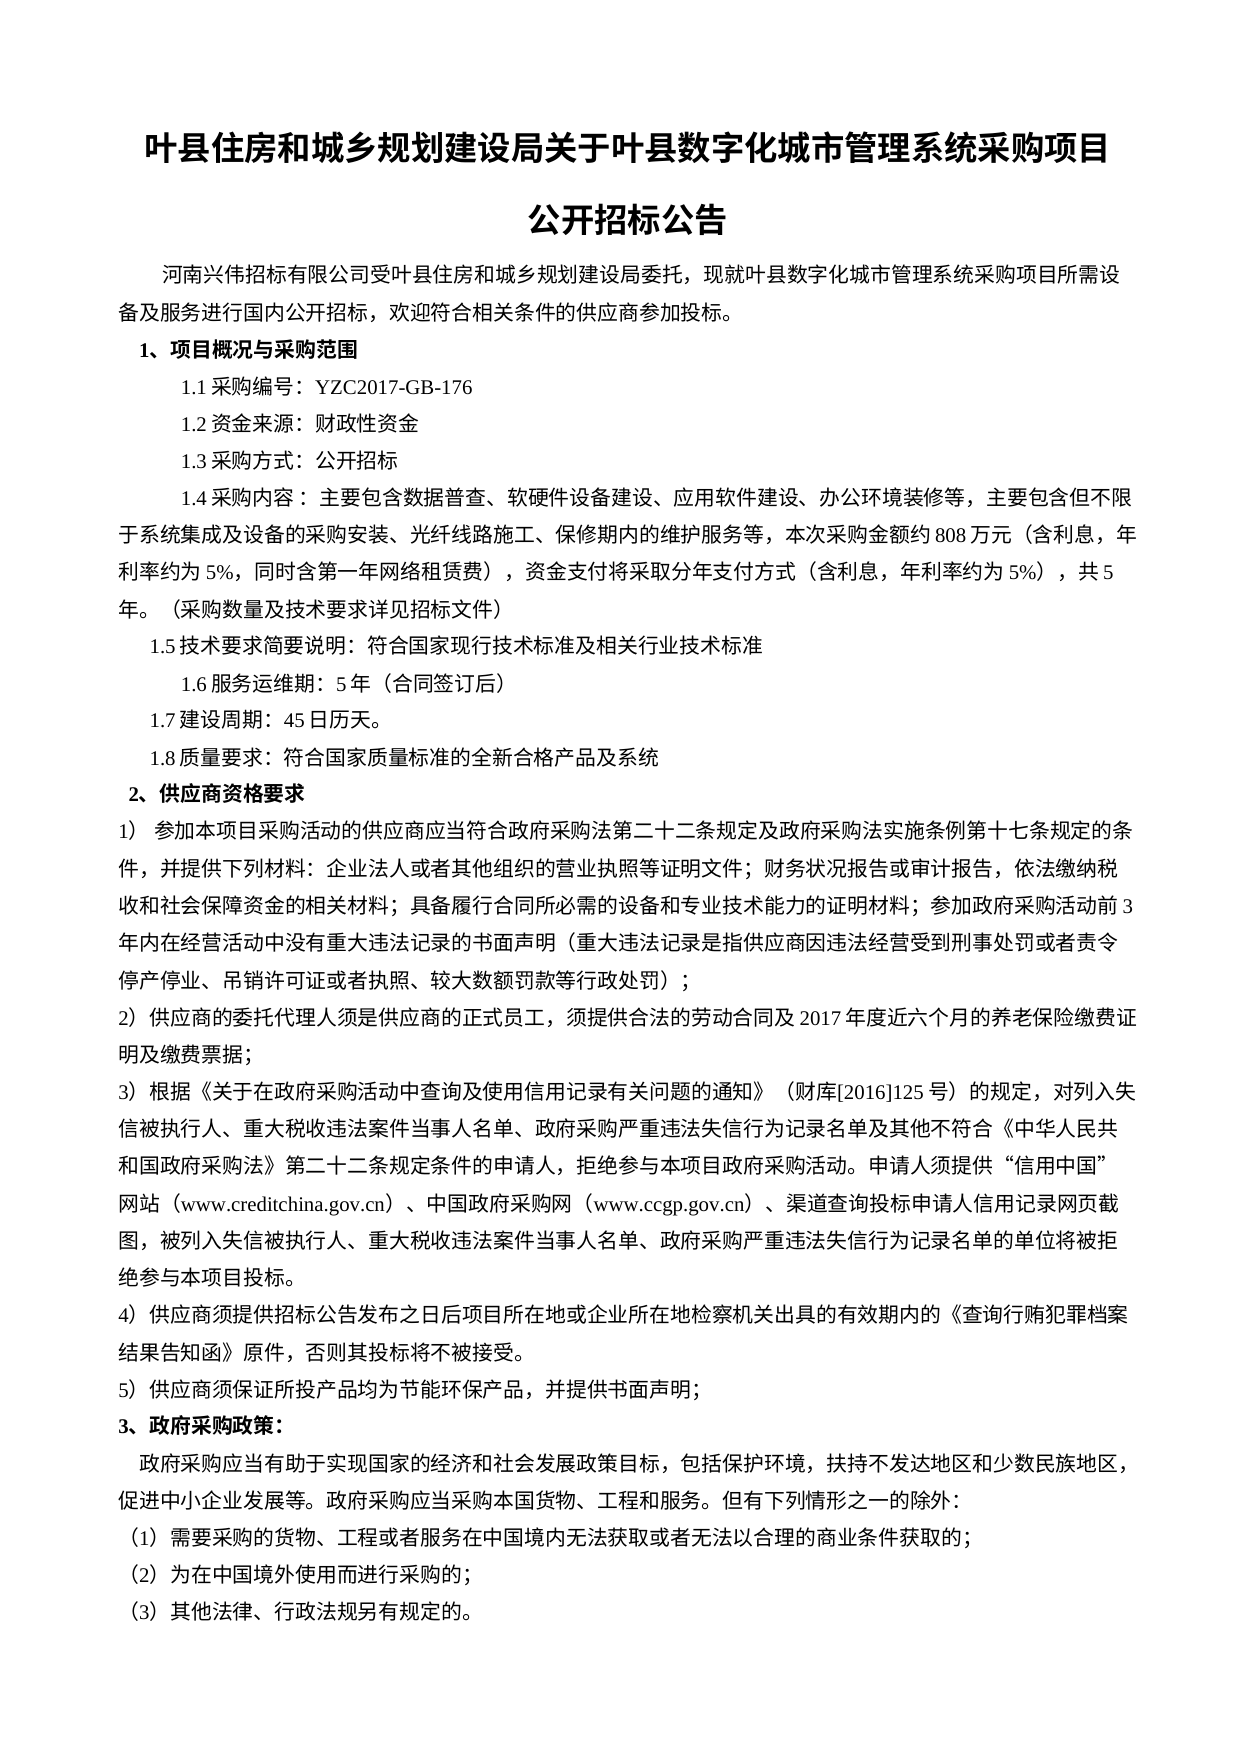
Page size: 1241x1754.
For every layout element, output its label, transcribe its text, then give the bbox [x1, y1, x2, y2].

text 2）供应商的委托代理人须是供应商的正式员工，须提供合法的劳动合同及2017年度近六个月的养老保险缴费证明及缴费票据； [118, 1000, 1137, 1069]
text 1、项目概况与采购范围 [118, 332, 1137, 364]
text 4）供应商须提供招标公告发布之日后项目所在地或企业所在地检察机关出具的有效期内的《查询行贿犯罪档案结果告知函》原件，否则其投标将不被接受。 [118, 1297, 1137, 1367]
text （2）为在中国境外使用而进行采购的； [118, 1557, 1137, 1589]
text 叶县住房和城乡规划建设局关于叶县数字化城市管理系统采购项目 [118, 113, 1137, 178]
text （3）其他法律、行政法规另有规定的。 [118, 1594, 1137, 1626]
text 3、政府采购政策： [118, 1409, 1137, 1441]
text 公开招标公告 [118, 185, 1137, 250]
text 5）供应商须保证所投产品均为节能环保产品，并提供书面声明； [118, 1372, 1137, 1404]
text 1.5技术要求简要说明：符合国家现行技术标准及相关行业技术标准 [118, 629, 1137, 661]
text 1.8质量要求：符合国家质量标准的全新合格产品及系统 [118, 739, 1137, 772]
text 1.1采购编号：YZC2017-GB-176 [118, 369, 1137, 401]
text 1.4采购内容 ：主要包含数据普查、软硬件设备建设、应用软件建设、办公环境装修等，主要包含但不限于系统集成及设备的采购安装、光纤线路施工、保修期内的维护服务等，本次采购金额约808万元（含利息，年利率约为5%，同时含第一年网络租赁费），资金支付将采取分年支付方式（含利息，年利率约为5%），共5年。（采购数量及技术要求详见招标文件） [118, 480, 1137, 624]
text 1.7建设周期：45日历天。 [118, 703, 1137, 735]
text 1） 参加本项目采购活动的供应商应当符合政府采购法第二十二条规定及政府采购法实施条例第十七条规定的条件，并提供下列材料：企业法人或者其他组织的营业执照等证明文件；财务状况报告或审计报告，依法缴纳税收和社会保障资金的相关材料；具备履行合同所必需的设备和专业技术能力的证明材料；参加政府采购活动前3年内在经营活动中没有重大违法记录的书面声明（重大违法记录是指供应商因违法经营受到刑事处罚或者责令停产停业、吊销许可证或者执照、较大数额罚款等行政处罚）； [118, 813, 1137, 995]
text 河南兴伟招标有限公司受叶县住房和城乡规划建设局委托，现就叶县数字化城市管理系统采购项目所需设备及服务进行国内公开招标，欢迎符合相关条件的供应商参加投标。 [118, 258, 1137, 327]
text 1.6服务运维期：5年（合同签订后） [118, 666, 1137, 698]
text 1.3采购方式：公开招标 [118, 443, 1137, 475]
text 3）根据《关于在政府采购活动中查询及使用信用记录有关问题的通知》（财库[2016]125号）的规定，对列入失信被执行人、重大税收违法案件当事人名单、政府采购严重违法失信行为记录名单及其他不符合《中华人民共和国政府采购法》第二十二条规定条件的申请人，拒绝参与本项目政府采购活动。申请人须提供“信用中国”网站（www.creditchina.gov.cn）、中国政府采购网（www.ccgp.gov.cn）、渠道查询投标申请人信用记录网页截图，被列入失信被执行人、重大税收违法案件当事人名单、政府采购严重违法失信行为记录名单的单位将被拒绝参与本项目投标。 [118, 1074, 1137, 1293]
text （1）需要采购的货物、工程或者服务在中国境内无法获取或者无法以合理的商业条件获取的； [118, 1520, 1137, 1552]
text 政府采购应当有助于实现国家的经济和社会发展政策目标，包括保护环境，扶持不发达地区和少数民族地区，促进中小企业发展等。政府采购应当采购本国货物、工程和服务。但有下列情形之一的除外： [118, 1446, 1137, 1515]
text 1.2资金来源：财政性资金 [118, 406, 1137, 438]
text 2、供应商资格要求 [118, 777, 1137, 809]
